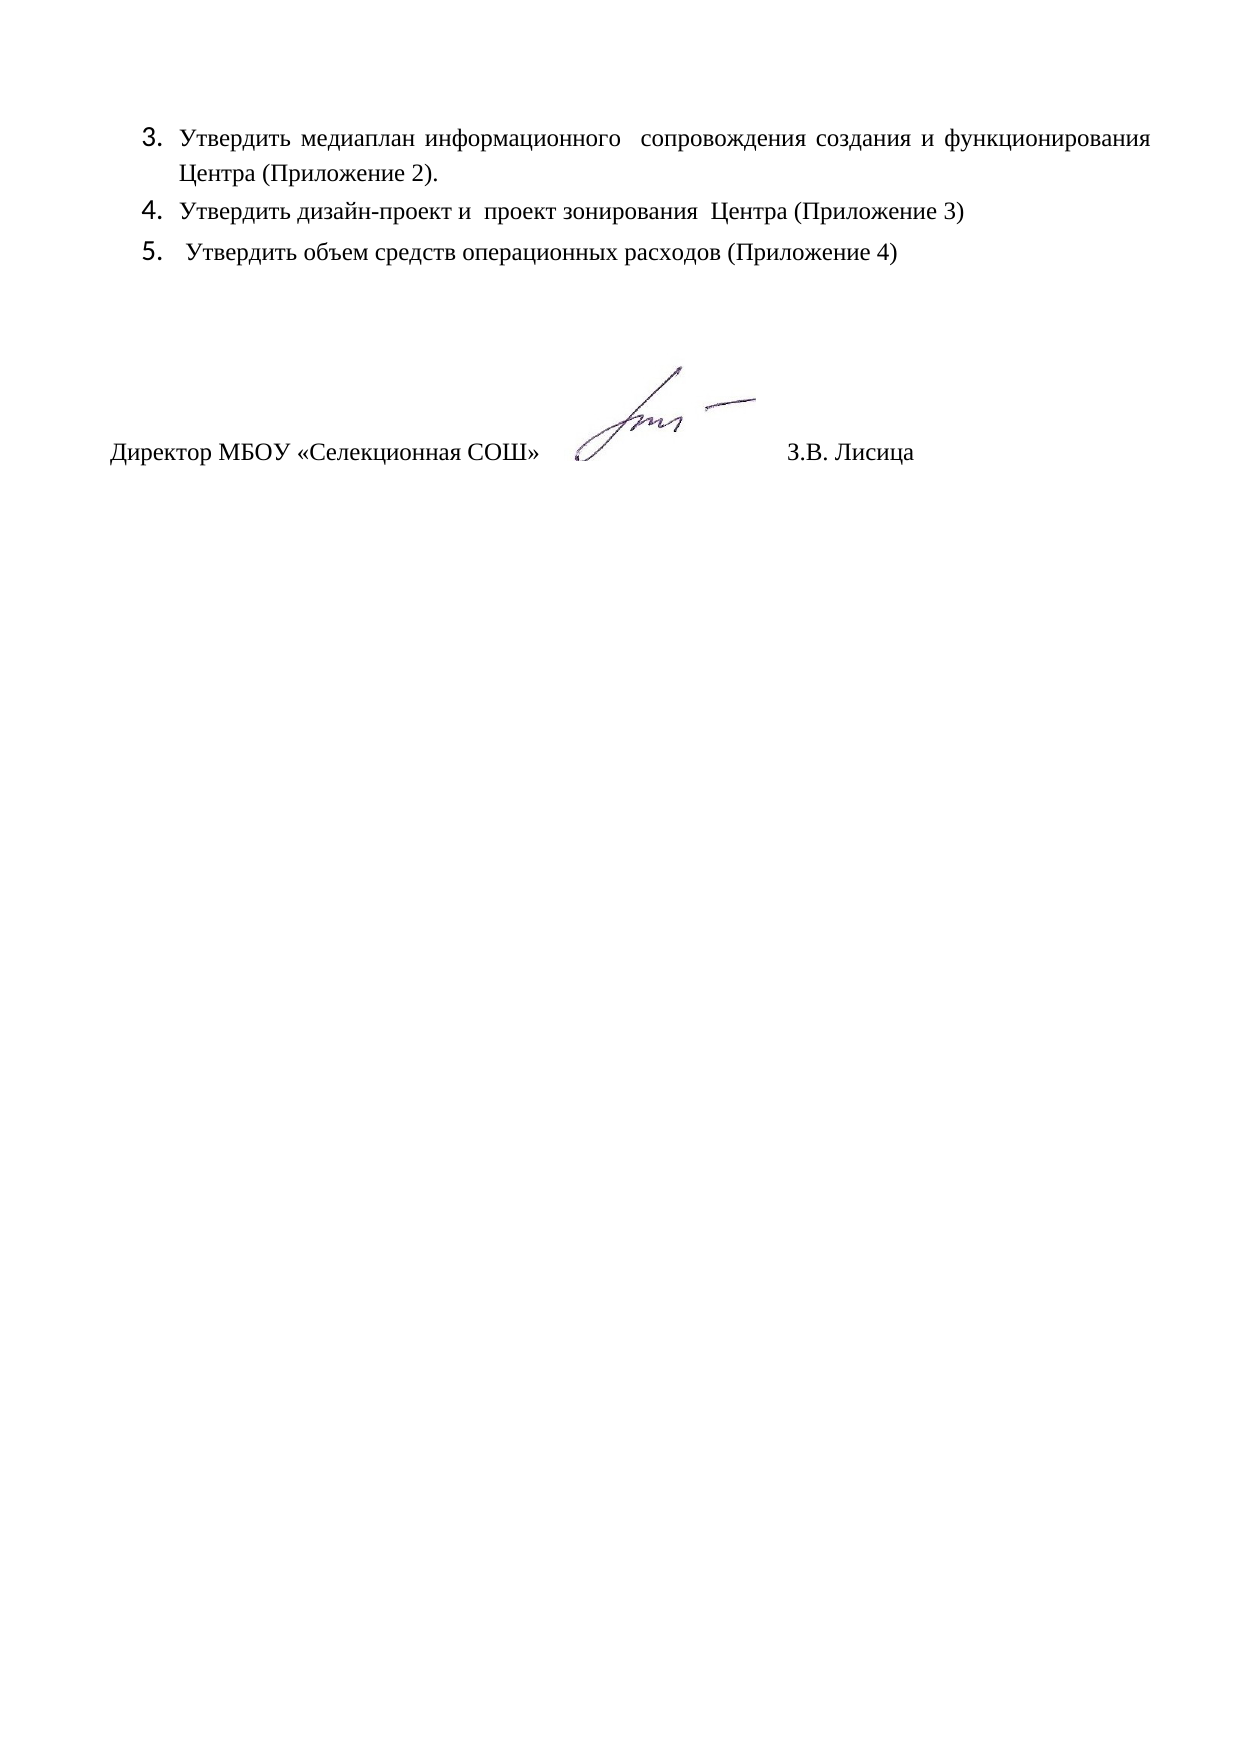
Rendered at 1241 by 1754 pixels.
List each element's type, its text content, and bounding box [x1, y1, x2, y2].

list Утвердить дизайн-проект и проект зонирования Центра (Приложение 3) [141, 191, 1152, 227]
text Директор МБОУ «Селекционная СОШ» З.В. Лисица [756, 348, 1152, 466]
picture [552, 347, 756, 461]
text Директор МБОУ «Селекционная СОШ» З.В. Лисица [103, 348, 552, 466]
list Утвердить объем средств операционных расходов (Приложение 4) [141, 232, 1152, 268]
list Утвердить медиаплан информационного сопровождения создания и функционирования Центра (Приложение 2). [141, 118, 1152, 187]
